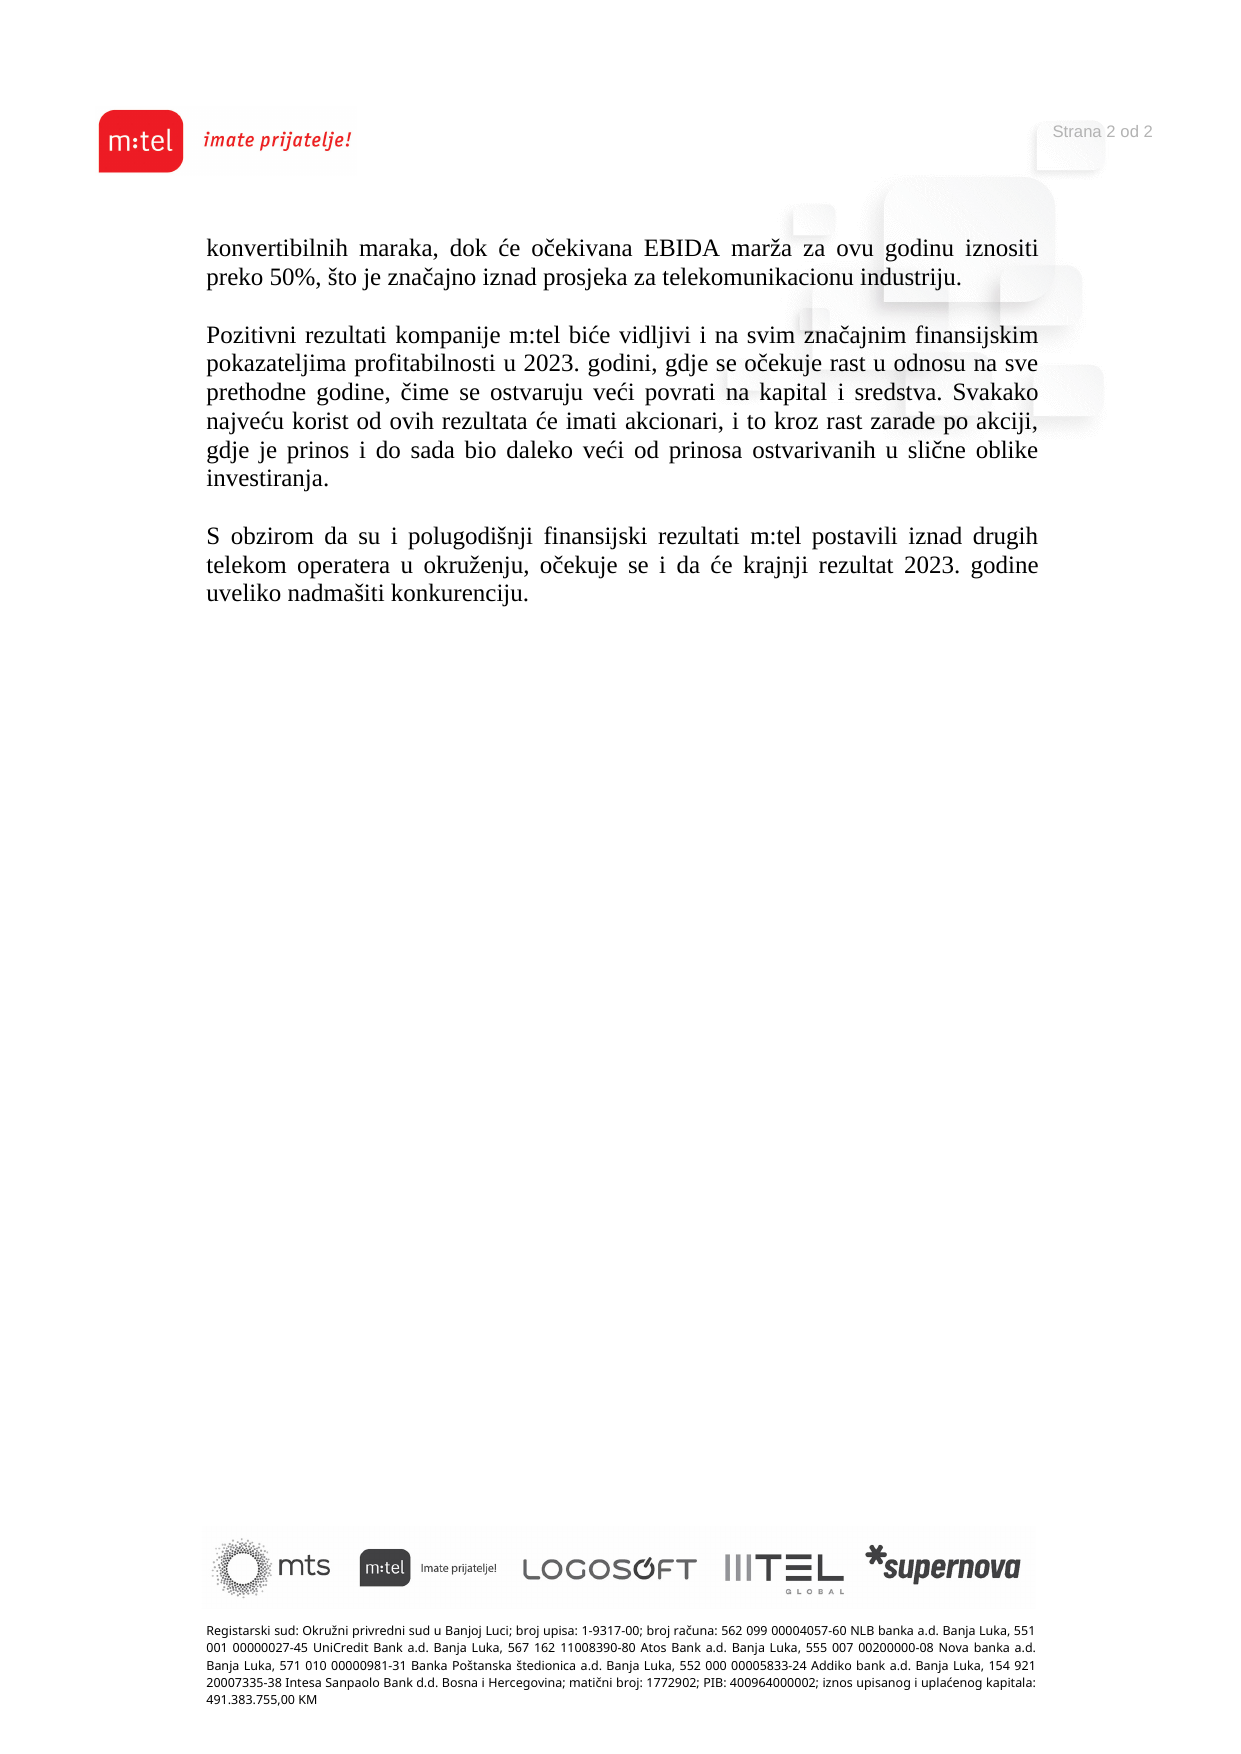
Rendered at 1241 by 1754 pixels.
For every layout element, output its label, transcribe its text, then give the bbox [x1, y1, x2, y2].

text Pozitivni rezultati kompanije m:tel biće vidljivi i na svim značajnim finansijskim pokazateljima profitabilnosti u 2023. godini, gdje se očekuje rast u odnosu na sve prethodne godine, čime se ostvaruju veći povrati na kapital i sredstva. Svakako najveću korist od ovih rezultata će imati akcionari, i to kroz rast zarade po akciji, gdje je prinos i do sada bio daleko veći od prinosa ostvarivanih u slične oblike investiranja. [206, 320, 1040, 492]
picture [661, 98, 1145, 475]
picture [95, 106, 358, 176]
text S obzirom da su i polugodišnji finansijski rezultati m:tel postavili iznad drugih telekom operatera u okruženju, očekuje se i da će krajnji rezultat 2023. godine uveliko nadmašiti konkurenciju. [206, 521, 1040, 607]
picture [201, 1526, 1036, 1609]
